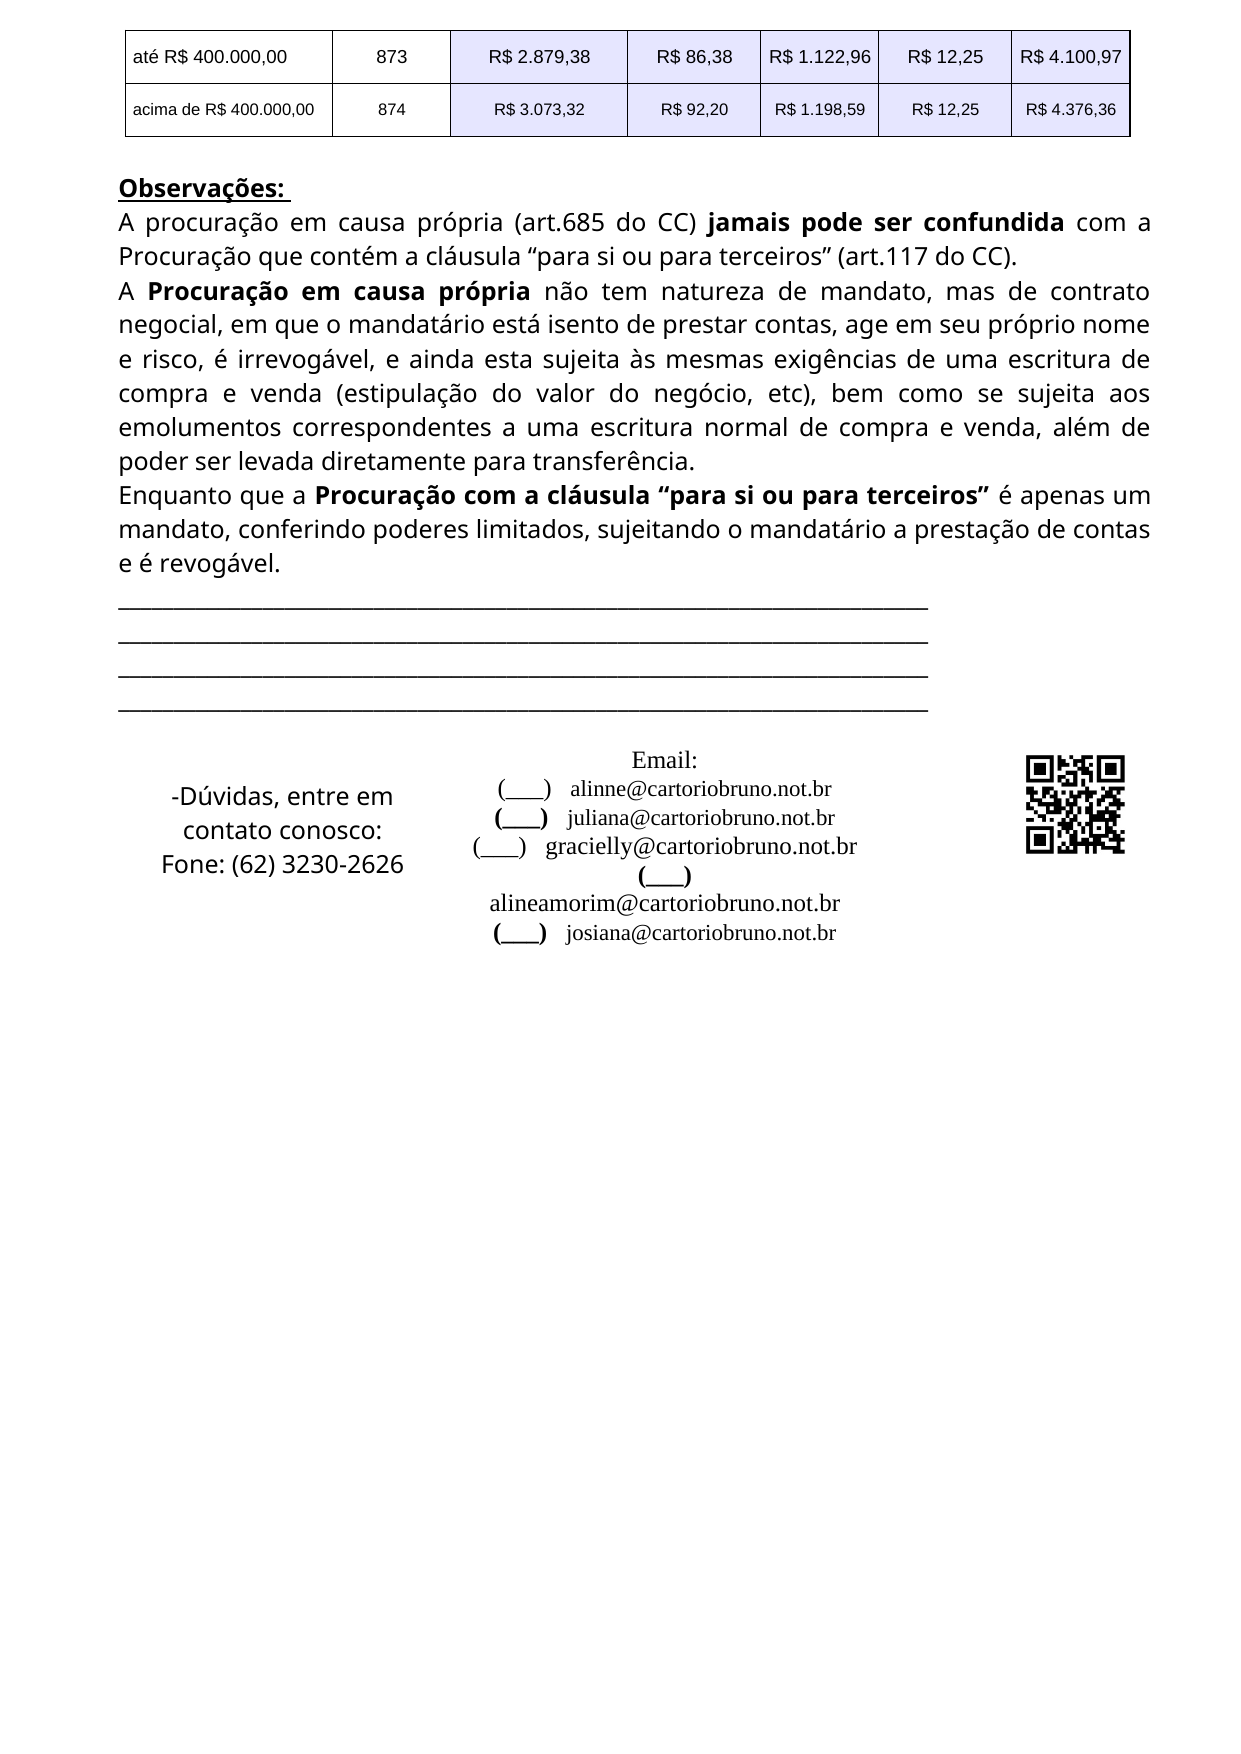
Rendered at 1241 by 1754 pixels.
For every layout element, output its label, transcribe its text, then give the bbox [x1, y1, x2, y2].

text Observações: [118, 171, 1152, 205]
table_cell até R$ 400.000,00 [126, 31, 332, 83]
table_cell R$ 3.073,32 [451, 84, 627, 136]
text _________________________________________________________________________ [118, 614, 1152, 648]
table_cell acima de R$ 400.000,00 [126, 84, 332, 136]
text _________________________________________________________________________ [118, 580, 1152, 614]
table_cell R$ 12,25 [879, 84, 1011, 136]
table_cell R$ 2.879,38 [451, 31, 627, 83]
table_cell R$ 4.100,97 [1012, 31, 1129, 83]
table_header -Dúvidas, entre em contato conosco: Fone: (62) 3230-2626 [118, 745, 447, 980]
text _________________________________________________________________________ [118, 648, 1152, 682]
table_cell R$ 1.122,96 [761, 31, 878, 83]
table_cell R$ 1.198,59 [761, 84, 878, 136]
table_cell R$ 4.376,36 [1012, 84, 1129, 136]
table_header Email: (___) alinne@cartoriobruno.not.br (___) juliana@cartoriobruno.not.br (___) gracielly@cartoriobruno.not.br (___) alineamorim@cartoriobruno.not.br (___) josiana@cartoriobruno.not.br [447, 745, 882, 980]
text A procuração em causa própria (art.685 do CC) jamais pode ser confundida com a Procuração que contém a cláusula “para si ou para terceiros” (art.117 do CC). [118, 205, 1152, 273]
table_cell R$ 86,38 [628, 31, 760, 83]
picture [1016, 744, 1134, 862]
text A Procuração em causa própria não tem natureza de mandato, mas de contrato negocial, em que o mandatário está isento de prestar contas, age em seu próprio nome e risco, é irrevogável, e ainda esta sujeita às mesmas exigências de uma escritura de compra e venda (estipulação do valor do negócio, etc), bem como se sujeita aos emolumentos correspondentes a uma escritura normal de compra e venda, além de poder ser levada diretamente para transferência. [118, 273, 1152, 477]
table_cell R$ 92,20 [628, 84, 760, 136]
table_cell 873 [333, 31, 450, 83]
text Enquanto que a Procuração com a cláusula “para si ou para terceiros” é apenas um mandato, conferindo poderes limitados, sujeitando o mandatário a prestação de contas e é revogável. [118, 477, 1152, 580]
table_header [883, 745, 1144, 980]
text _________________________________________________________________________ [118, 682, 1152, 716]
table_cell 874 [333, 84, 450, 136]
table_cell R$ 12,25 [879, 31, 1011, 83]
